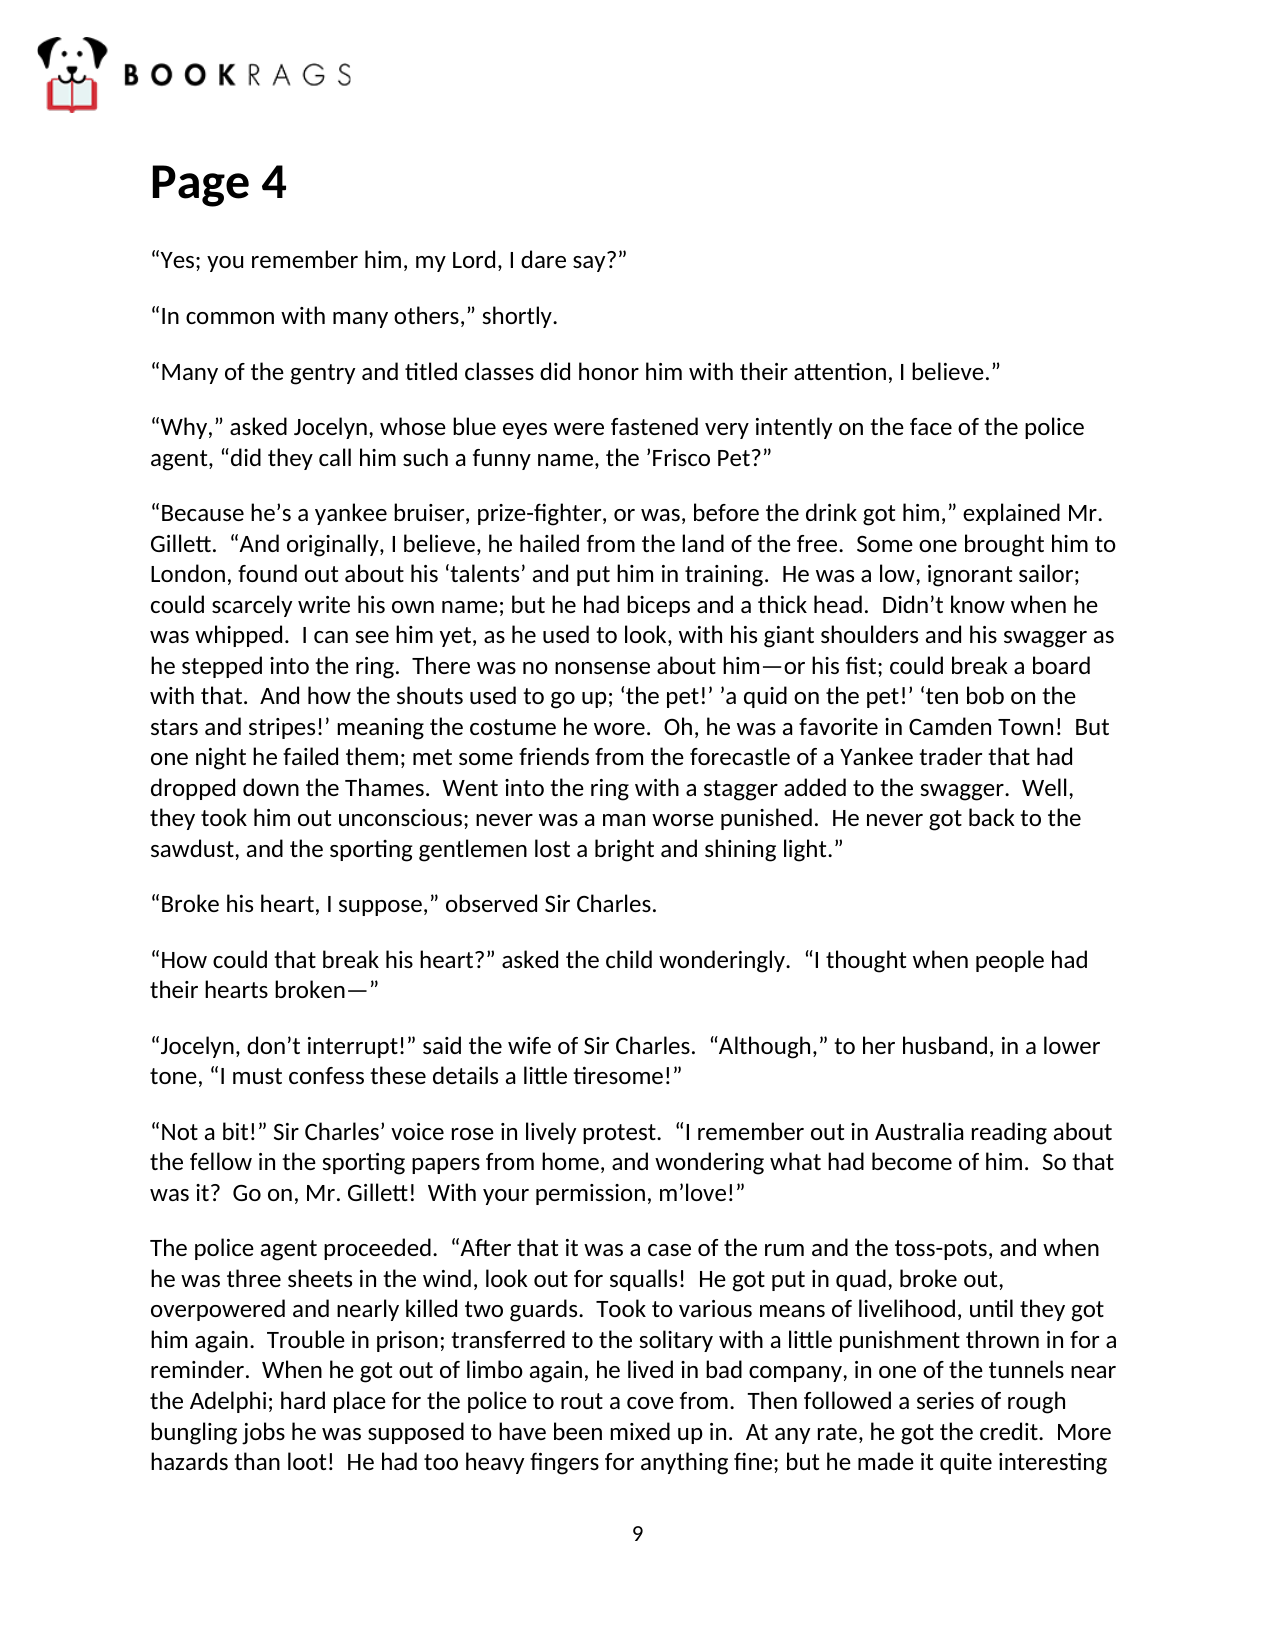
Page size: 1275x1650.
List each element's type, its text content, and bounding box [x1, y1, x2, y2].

text “Because he’s a yankee bruiser, prize-fighter, or was, before the drink got him,” explained Mr. Gillett. “And originally, I believe, he hailed from the land of the free. Some one brought him to London, found out about his ‘talents’ and put him in training. He was a low, ignorant sailor; could scarcely write his own name; but he had biceps and a thick head. Didn’t know when he was whipped. I can see him yet, as he used to look, with his giant shoulders and his swagger as he stepped into the ring. There was no nonsense about him—­or his fist; could break a board with that. And how the shouts used to go up; ‘the pet!’ ’a quid on the pet!’ ‘ten bob on the stars and stripes!’ meaning the costume he wore. Oh, he was a favorite in Camden Town! But one night he failed them; met some friends from the forecastle of a Yankee trader that had dropped down the Thames. Went into the ring with a stagger added to the swagger. Well, they took him out unconscious; never was a man worse punished. He never got back to the sawdust, and the sporting gentlemen lost a bright and shining light.” [150, 497, 1125, 863]
text “Yes; you remember him, my Lord, I dare say?” [150, 244, 1125, 275]
text “In common with many others,” shortly. [150, 300, 1125, 331]
text “Not a bit!” Sir Charles’ voice rose in lively protest. “I remember out in Australia reading about the fellow in the sporting papers from home, and wondering what had become of him. So that was it? Go on, Mr. Gillett! With your permission, m’love!” [150, 1116, 1125, 1208]
text Page 4 [150, 150, 1125, 211]
text “Why,” asked Jocelyn, whose blue eyes were fastened very intently on the face of the police agent, “did they call him such a funny name, the ’Frisco Pet?” [150, 411, 1125, 472]
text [150, 1233, 1125, 1477]
text “Many of the gentry and titled classes did honor him with their attention, I believe.” [150, 356, 1125, 386]
text “How could that break his heart?” asked the child wonderingly. “I thought when people had their hearts broken—­” [150, 944, 1125, 1005]
text “Jocelyn, don’t interrupt!” said the wife of Sir Charles. “Although,” to her husband, in a lower tone, “I must confess these details a little tiresome!” [150, 1030, 1125, 1091]
picture [37, 37, 351, 113]
text “Broke his heart, I suppose,” observed Sir Charles. [150, 888, 1125, 919]
